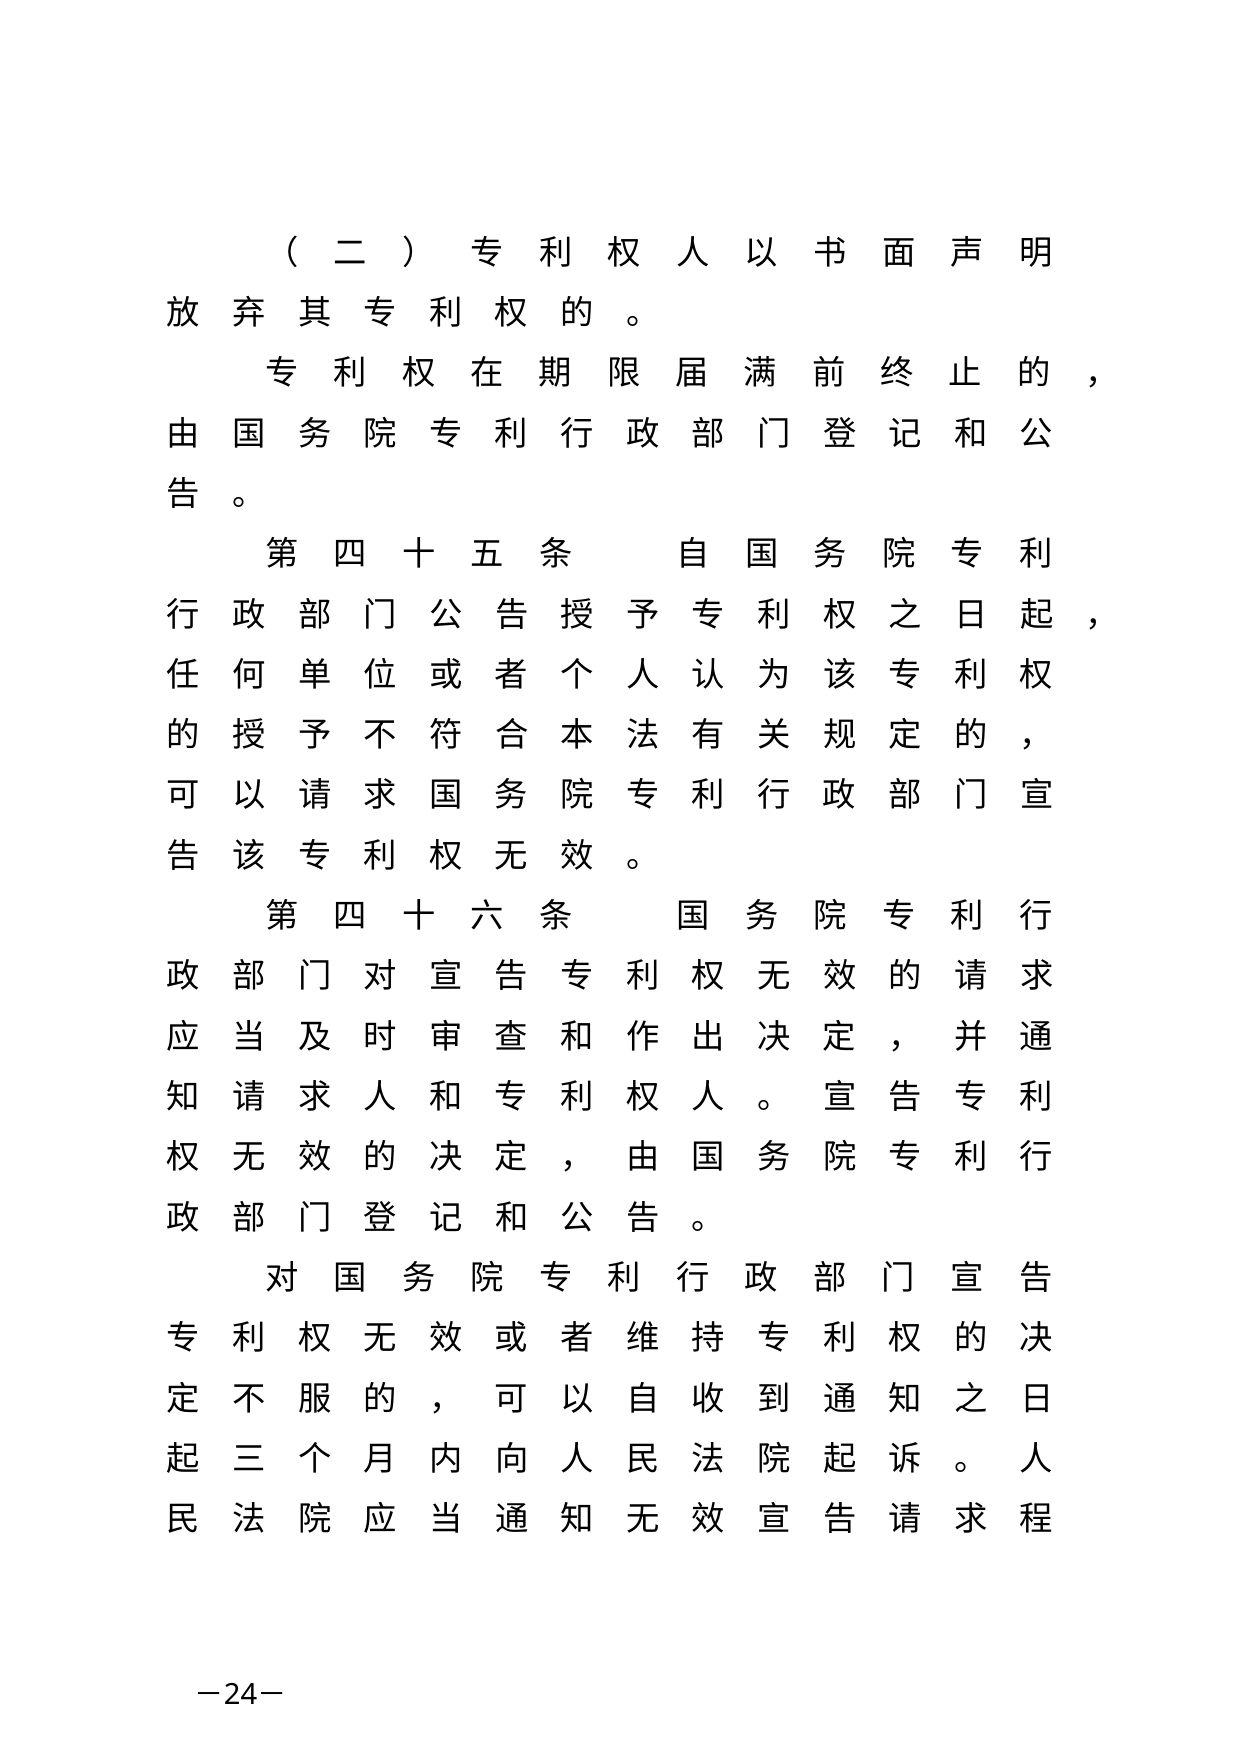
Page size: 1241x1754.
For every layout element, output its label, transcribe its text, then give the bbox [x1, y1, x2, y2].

text 第四十六条 国务院专利行政部门对宣告专利权无效的请求应当及时审查和作出决定，并通知请求人和专利权人。宣告专利权无效的决定，由国务院专利行政部门登记和公告。 [167, 883, 1085, 1245]
text 专利权在期限届满前终止的，由国务院专利行政部门登记和公告。 [167, 340, 1085, 521]
text 第四十五条 自国务院专利行政部门公告授予专利权之日起，任何单位或者个人认为该专利权的授予不符合本法有关规定的，可以请求国务院专利行政部门宣告该专利权无效。 [167, 521, 1085, 883]
text （二）专利权人以书面声明放弃其专利权的。 [167, 219, 1085, 340]
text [167, 1245, 1085, 1546]
